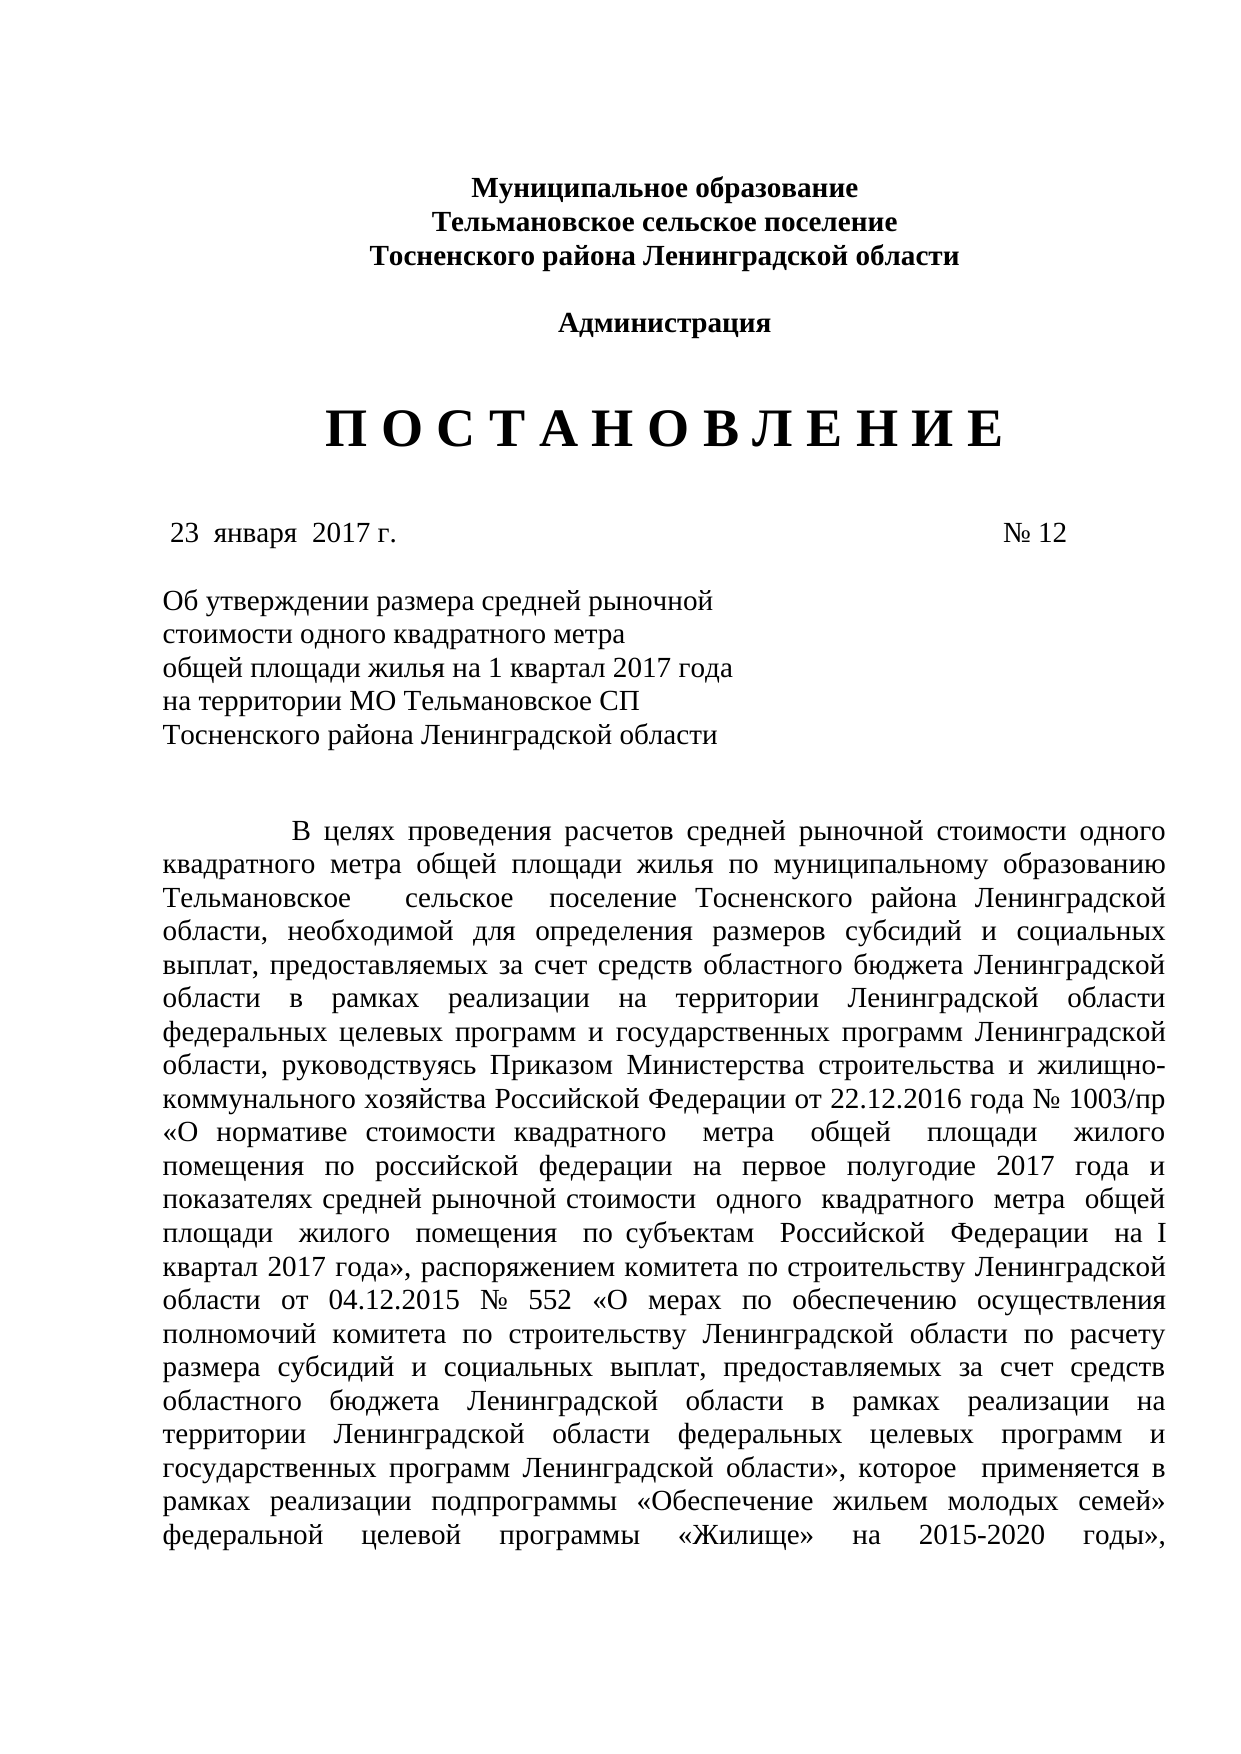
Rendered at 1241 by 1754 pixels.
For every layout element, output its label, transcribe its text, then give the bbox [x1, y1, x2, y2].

text Муниципальное образование [162, 171, 1167, 204]
text на территории МО Тельмановское СП [162, 683, 1167, 717]
text П О С Т А Н О В Л Е Н И Е [162, 396, 1167, 458]
text Администрация [162, 305, 1167, 338]
text 23 января 2017 г. № 12 [297, 516, 1167, 549]
text Об утверждении размера средней рыночной [162, 583, 1167, 616]
text Тосненского района Ленинградской области [162, 717, 1167, 750]
text общей площади жилья на 1 квартал 2017 года [162, 650, 1167, 683]
text стоимости одного квадратного метра [162, 616, 1167, 650]
text Тельмановское сельское поселение [162, 204, 1167, 238]
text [162, 813, 1167, 1551]
text Тосненского района Ленинградской области [162, 238, 1167, 271]
